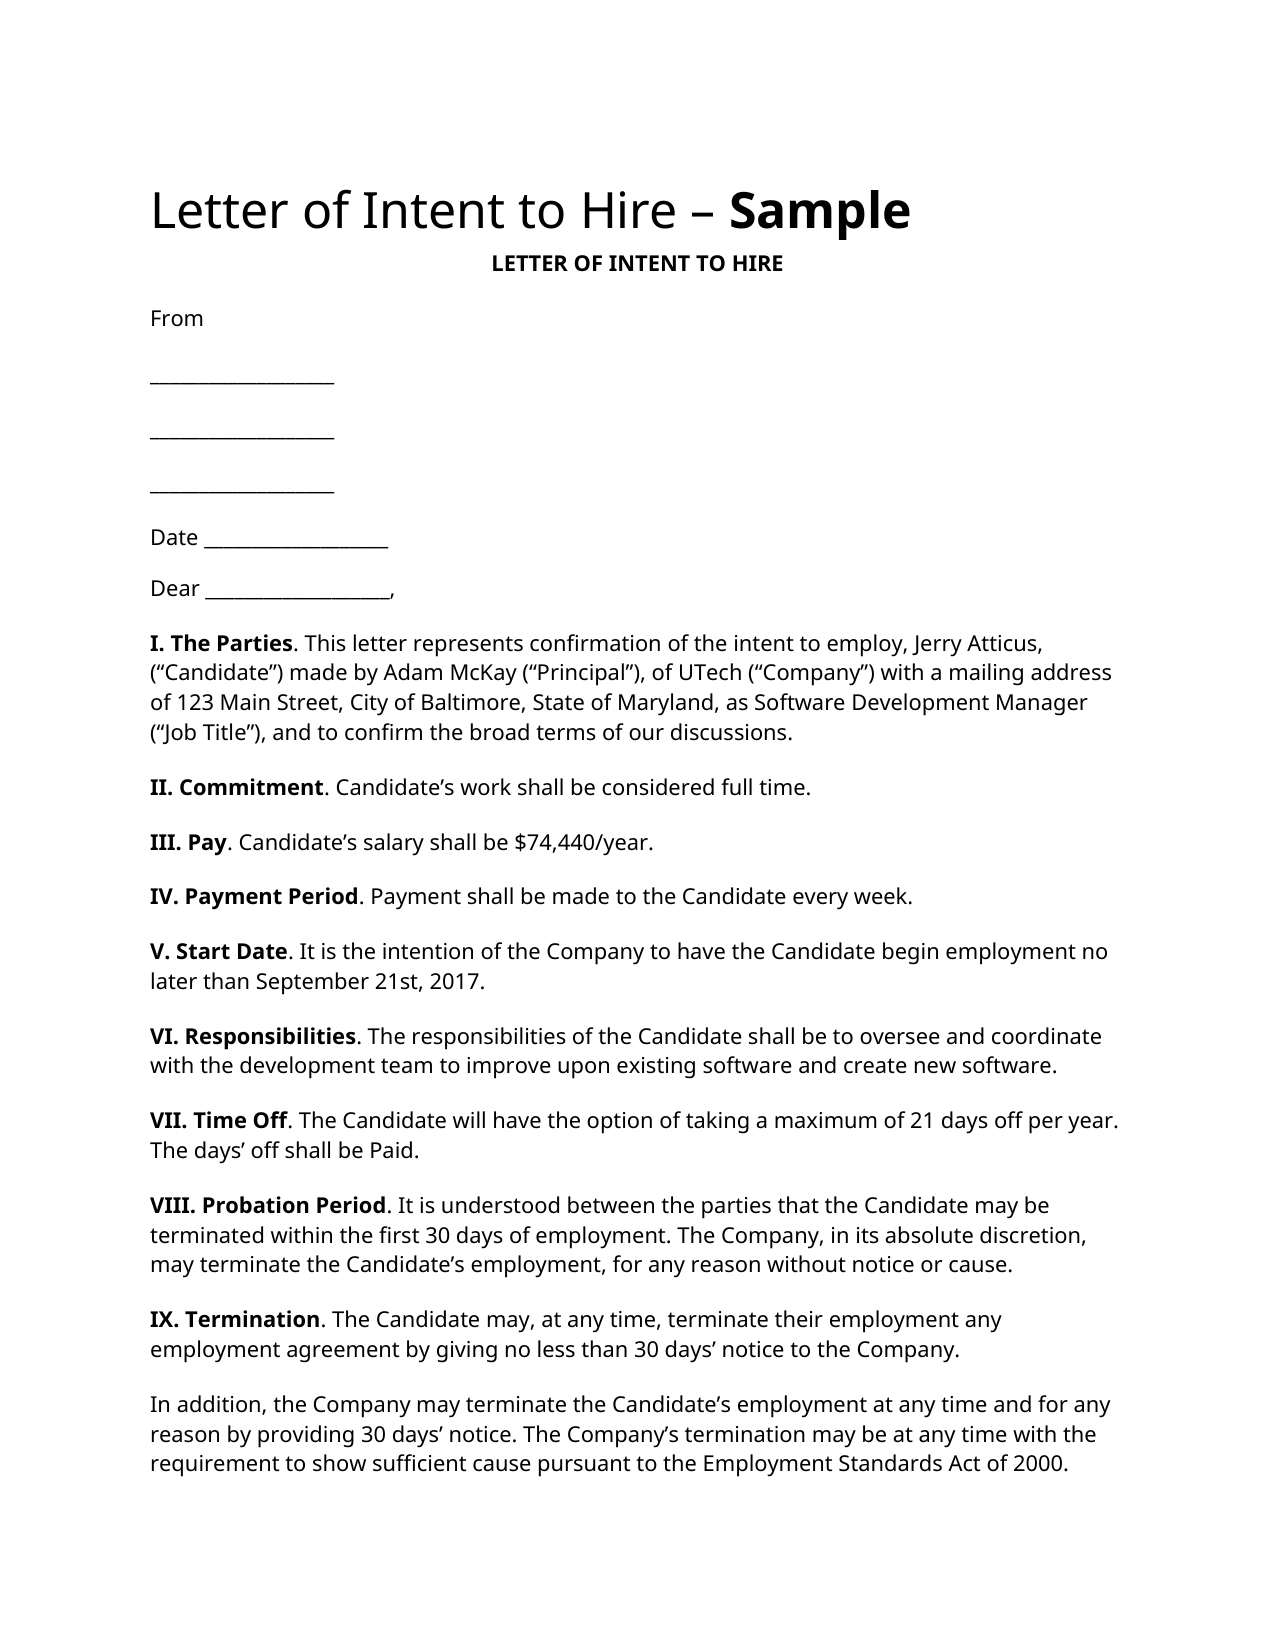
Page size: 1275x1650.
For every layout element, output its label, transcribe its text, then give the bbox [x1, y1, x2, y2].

text I. The Parties. This letter represents confirmation of the intent to employ, Jerry Atticus, (“Candidate”) made by Adam McKay (“Principal”), of UTech (“Company”) with a mailing address of 123 Main Street, City of Baltimore, State of Maryland, as Software Development Manager (“Job Title”), and to confirm the broad terms of our discussions. [150, 627, 1125, 747]
text ___________________ [150, 412, 1125, 442]
text VII. Time Off. The Candidate will have the option of taking a maximum of 21 days off per year. The days’ off shall be Paid. [150, 1105, 1125, 1165]
text Dear ___________________, [150, 573, 1125, 602]
text ___________________ [150, 358, 1125, 387]
text IX. Termination. The Candidate may, at any time, terminate their employment any employment agreement by giving no less than 30 days’ notice to the Company. [150, 1304, 1125, 1364]
text From [150, 303, 1125, 333]
text In addition, the Company may terminate the Candidate’s employment at any time and for any reason by providing 30 days’ notice. The Company’s termination may be at any time with the requirement to show sufficient cause pursuant to the Employment Standards Act of 2000. [150, 1389, 1125, 1478]
text II. Commitment. Candidate’s work shall be considered full time. [150, 772, 1125, 801]
text III. Pay. Candidate’s salary shall be $74,440/year. [150, 826, 1125, 856]
text VIII. Probation Period. It is understood between the parties that the Candidate may be terminated within the first 30 days of employment. The Company, in its absolute discretion, may terminate the Candidate’s employment, for any reason without notice or cause. [150, 1190, 1125, 1279]
text IV. Payment Period. Payment shall be made to the Candidate every week. [150, 881, 1125, 911]
text VI. Responsibilities. The responsibilities of the Candidate shall be to oversee and coordinate with the development team to improve upon existing software and create new software. [150, 1021, 1125, 1080]
text Date ___________________ [150, 522, 1125, 552]
text Letter of Intent to Hire – Sample [150, 175, 1125, 243]
text ___________________ [150, 467, 1125, 497]
text V. Start Date. It is the intention of the Company to have the Candidate begin employment no later than September 21st, 2017. [150, 936, 1125, 996]
text LETTER OF INTENT TO HIRE [150, 248, 1125, 278]
